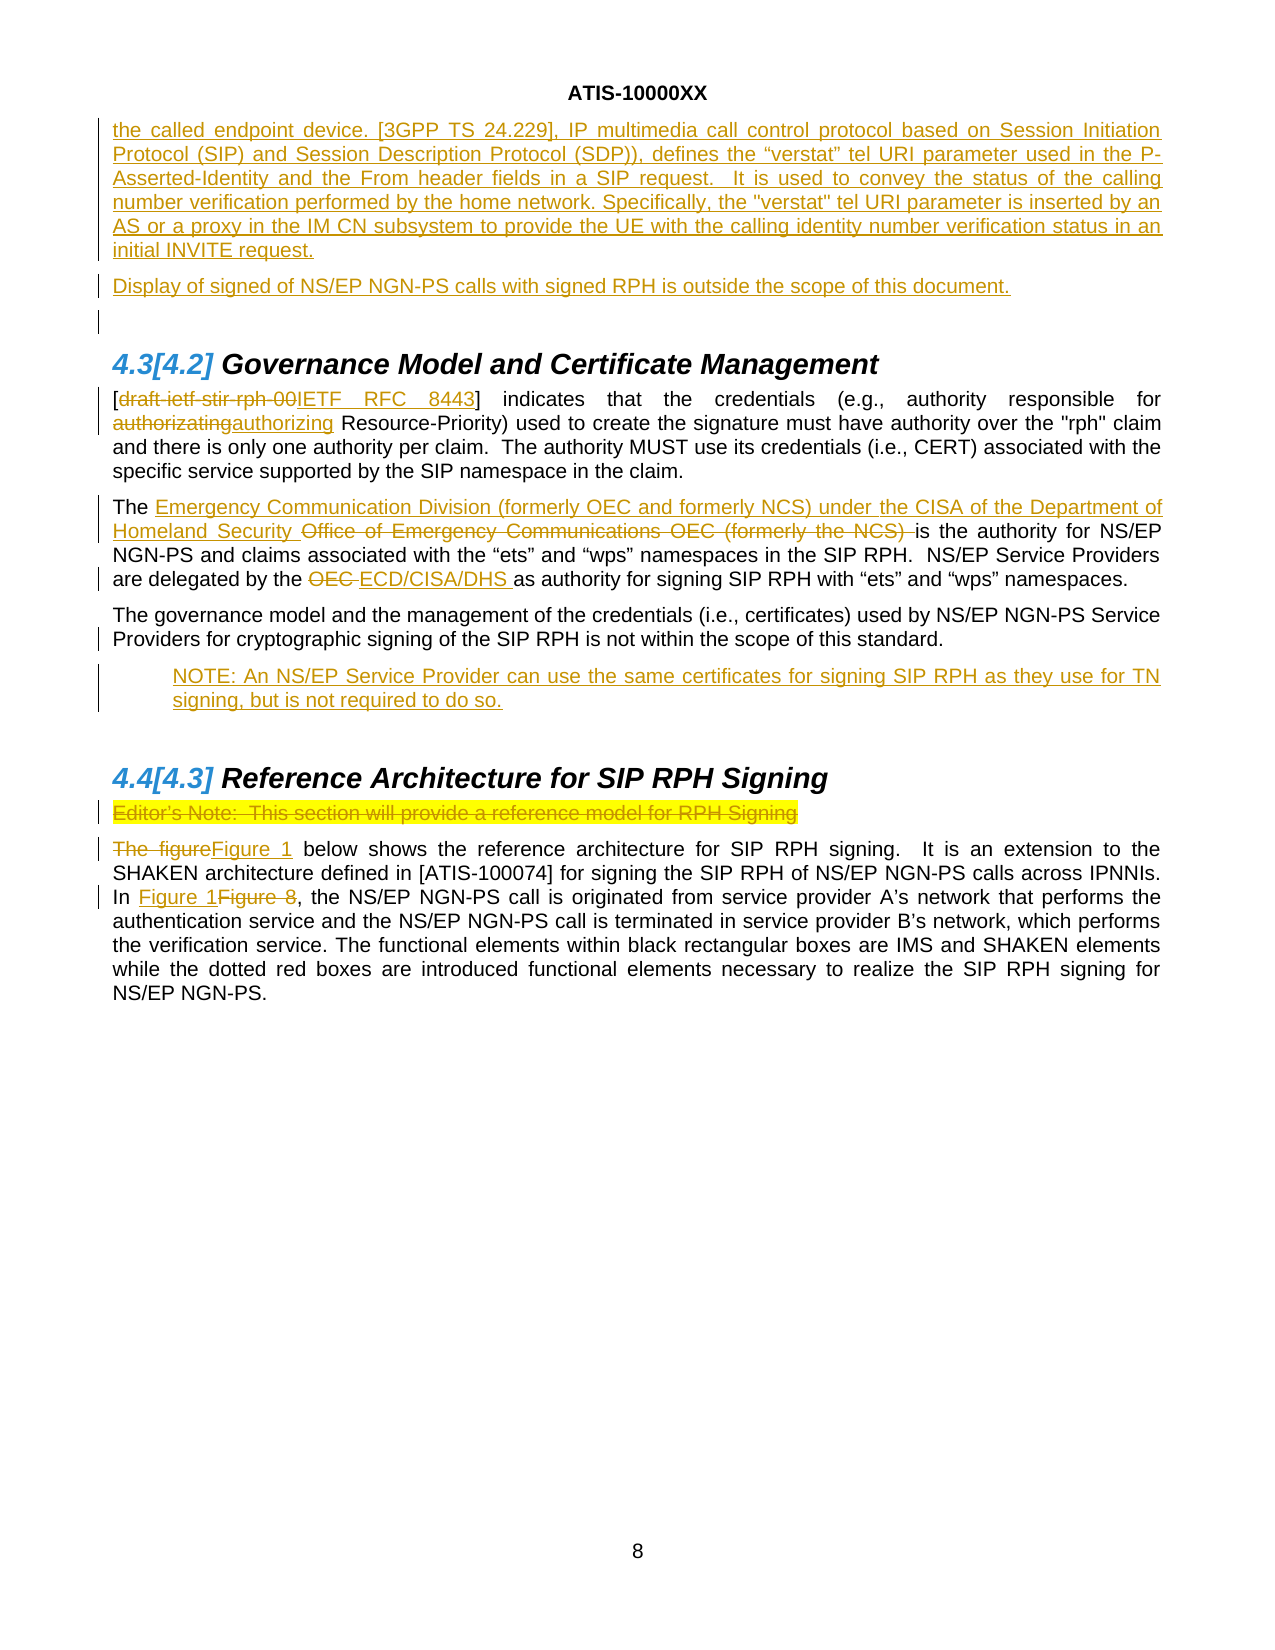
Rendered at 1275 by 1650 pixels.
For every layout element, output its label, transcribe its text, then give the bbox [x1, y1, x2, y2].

text [] indicates that the credentials (e.g., authority responsible for Resource-Priority) used to create the signature must have authority over the "rph" claim and there is only one authority per claim. The authority MUST use its credentials (i.e., CERT) associated with the specific service supported by the SIP namespace in the claim. [112, 387, 1162, 482]
text The governance model and the management of the credentials (i.e., certificates) used by NS/EP NGN-PS Service Providers for cryptographic signing of the SIP RPH is not within the scope of this standard. [112, 603, 1162, 651]
text The is the authority for NS/EP NGN-PS and claims associated with the “ets” and “wps” namespaces in the SIP RPH. NS/EP Service Providers are delegated by the as authority for signing SIP RPH with “ets” and “wps” namespaces. [112, 495, 1162, 591]
subtitle Reference Architecture for SIP RPH Signing [112, 761, 1162, 794]
subtitle Governance Model and Certificate Management [112, 347, 1162, 380]
text below shows the reference architecture for SIP RPH signing. It is an extension to the SHAKEN architecture defined in [ATIS-100074] for signing the SIP RPH of NS/EP NGN-PS calls across IPNNIs. In , the NS/EP NGN-PS call is originated from service provider A’s network that performs the authentication service and the NS/EP NGN-PS call is terminated in service provider B’s network, which performs the verification service. The functional elements within black rectangular boxes are IMS and SHAKEN elements while the dotted red boxes are introduced functional elements necessary to realize the SIP RPH signing for NS/EP NGN-PS. [112, 837, 1162, 1004]
